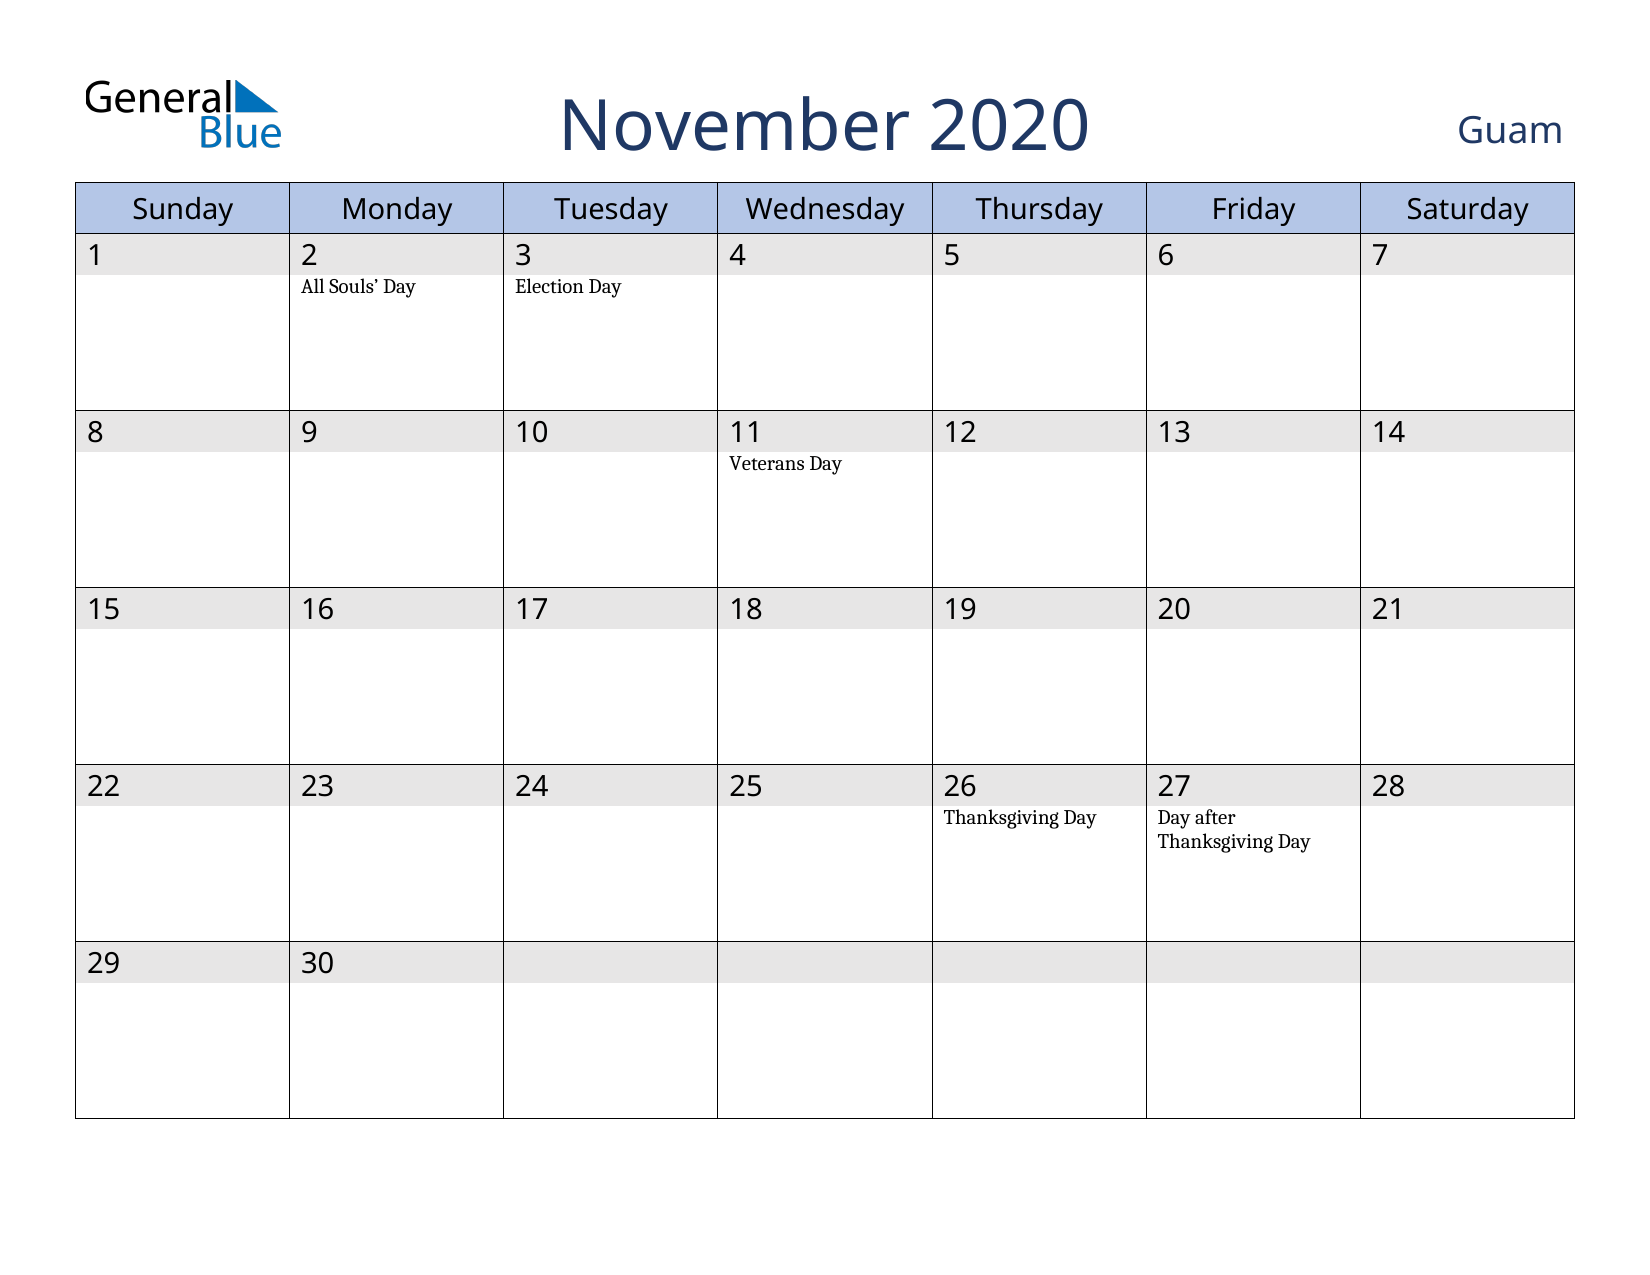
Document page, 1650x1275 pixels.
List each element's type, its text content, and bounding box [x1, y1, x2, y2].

table_cell [1361, 942, 1574, 983]
table_cell [76, 983, 289, 1118]
table_cell 18 [718, 588, 932, 629]
picture [86, 80, 281, 148]
table_cell Saturday [1361, 183, 1574, 233]
table_cell Veterans Day [718, 452, 932, 587]
table_cell [504, 806, 717, 941]
table_cell [1147, 942, 1360, 983]
table_cell Thursday [933, 183, 1146, 233]
table_cell [504, 629, 717, 764]
table_cell [76, 452, 289, 587]
table_cell [290, 629, 503, 764]
table_cell [1361, 452, 1574, 587]
table_cell [718, 275, 932, 410]
table_cell 7 [1361, 234, 1574, 275]
table_cell [933, 983, 1146, 1118]
table_cell 23 [290, 765, 503, 806]
table_cell 4 [718, 234, 932, 275]
table_cell [718, 629, 932, 764]
table_cell [1361, 806, 1574, 941]
table_cell 27 [1147, 765, 1360, 806]
table_cell [504, 983, 717, 1118]
table_cell 28 [1361, 765, 1574, 806]
table_cell 29 [76, 942, 289, 983]
table_cell 17 [504, 588, 717, 629]
table_cell [1361, 275, 1574, 410]
table_cell 2 [290, 234, 503, 275]
table_cell 9 [290, 411, 503, 452]
table_cell [1147, 275, 1360, 410]
table_cell 1 [76, 234, 289, 275]
table_cell 20 [1147, 588, 1360, 629]
table_cell [933, 629, 1146, 764]
table_cell 25 [718, 765, 932, 806]
table_cell Friday [1147, 183, 1360, 233]
table_cell 10 [504, 411, 717, 452]
table_cell 11 [718, 411, 932, 452]
table_cell [933, 275, 1146, 410]
table_cell 12 [933, 411, 1146, 452]
table_cell 15 [76, 588, 289, 629]
table_cell All Souls’ Day [290, 275, 503, 410]
table_cell Wednesday [718, 183, 932, 233]
table_cell 22 [76, 765, 289, 806]
table_cell [1147, 452, 1360, 587]
table_cell 3 [504, 234, 717, 275]
table_cell 21 [1361, 588, 1574, 629]
table_cell Monday [290, 183, 503, 233]
table_cell [1361, 983, 1574, 1118]
table_cell 5 [933, 234, 1146, 275]
table_cell [1361, 629, 1574, 764]
table_cell [290, 806, 503, 941]
table_cell [933, 452, 1146, 587]
table_cell [718, 806, 932, 941]
table_cell [290, 983, 503, 1118]
table_cell [1147, 983, 1360, 1118]
table_cell [1147, 629, 1360, 764]
table_cell [290, 452, 503, 587]
table_cell 24 [504, 765, 717, 806]
table_cell [76, 629, 289, 764]
table_cell 6 [1147, 234, 1360, 275]
table_cell 26 [933, 765, 1146, 806]
table_cell 19 [933, 588, 1146, 629]
table_cell [718, 942, 932, 983]
table_cell Sunday [76, 183, 289, 233]
table_cell 14 [1361, 411, 1574, 452]
table_cell Thanksgiving Day [933, 806, 1146, 941]
table_cell 16 [290, 588, 503, 629]
table_header November 2020 [504, 75, 1146, 182]
table_cell [933, 942, 1146, 983]
table_cell Tuesday [504, 183, 717, 233]
table_cell [718, 983, 932, 1118]
table_cell [504, 942, 717, 983]
table_cell 8 [76, 411, 289, 452]
table_cell 13 [1147, 411, 1360, 452]
table_cell Day after Thanksgiving Day [1147, 806, 1360, 941]
table_header [76, 75, 503, 182]
table_cell [76, 806, 289, 941]
table_cell [504, 452, 717, 587]
table_cell Election Day [504, 275, 717, 410]
table_cell [76, 275, 289, 410]
table_cell 30 [290, 942, 503, 983]
table_header Guam [1146, 75, 1574, 182]
